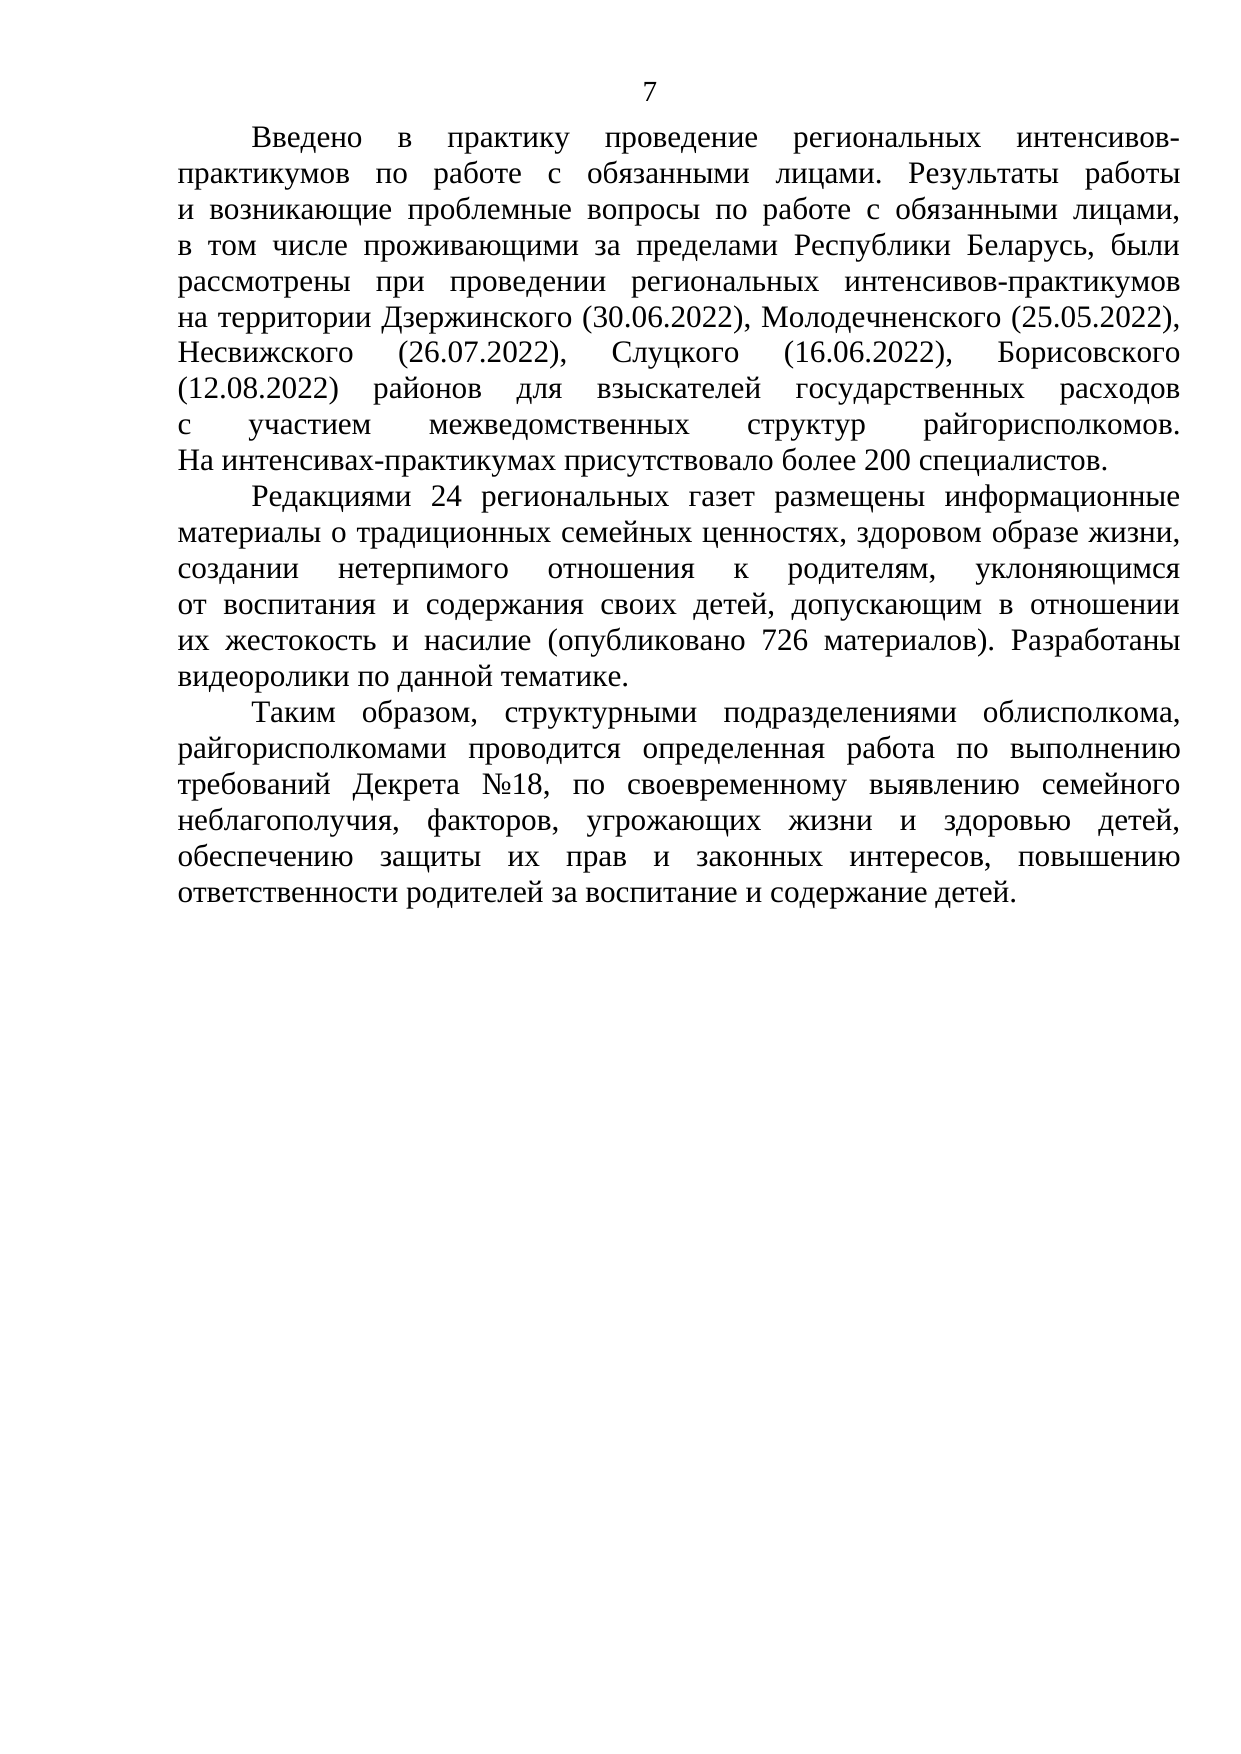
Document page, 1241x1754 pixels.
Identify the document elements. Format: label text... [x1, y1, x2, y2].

text Введено в практику проведение региональных интенсивов-практикумов по работе с обязанными лицами. Результаты работы и возникающие проблемные вопросы по работе с обязанными лицами, в том числе проживающими за пределами Республики Беларусь, были рассмотрены при проведении региональных интенсивов-практикумов на территории Дзержинского (30.06.2022), Молодечненского (25.05.2022), Несвижского (26.07.2022), Слуцкого (16.06.2022), Борисовского (12.08.2022) районов для взыскателей государственных расходов с участием межведомственных структур райгорисполкомов. На интенсивах-практикумах присутствовало более 200 специалистов. [177, 118, 1181, 477]
text Редакциями 24 региональных газет размещены информационные материалы о традиционных семейных ценностях, здоровом образе жизни, создании нетерпимого отношения к родителям, уклоняющимся от воспитания и содержания своих детей, допускающим в отношении их жестокость и насилие (опубликовано 726 материалов). Разработаны видеоролики по данной тематике. [177, 621, 1181, 693]
text Редакциями 24 региональных газет размещены информационные материалы о традиционных семейных ценностях, здоровом образе жизни, создании нетерпимого отношения к родителям, уклоняющимся от воспитания и содержания своих детей, допускающим в отношении их жестокость и насилие (опубликовано 726 материалов). Разработаны видеоролики по данной тематике. [177, 477, 1181, 549]
text Таким образом, структурными подразделениями облисполкома, райгорисполкомами проводится определенная работа по выполнению требований Декрета №18, по своевременному выявлению семейного неблагополучия, факторов, угрожающих жизни и здоровью детей, обеспечению защиты их прав и законных интересов, повышению ответственности родителей за воспитание и содержание детей. [177, 693, 1181, 909]
